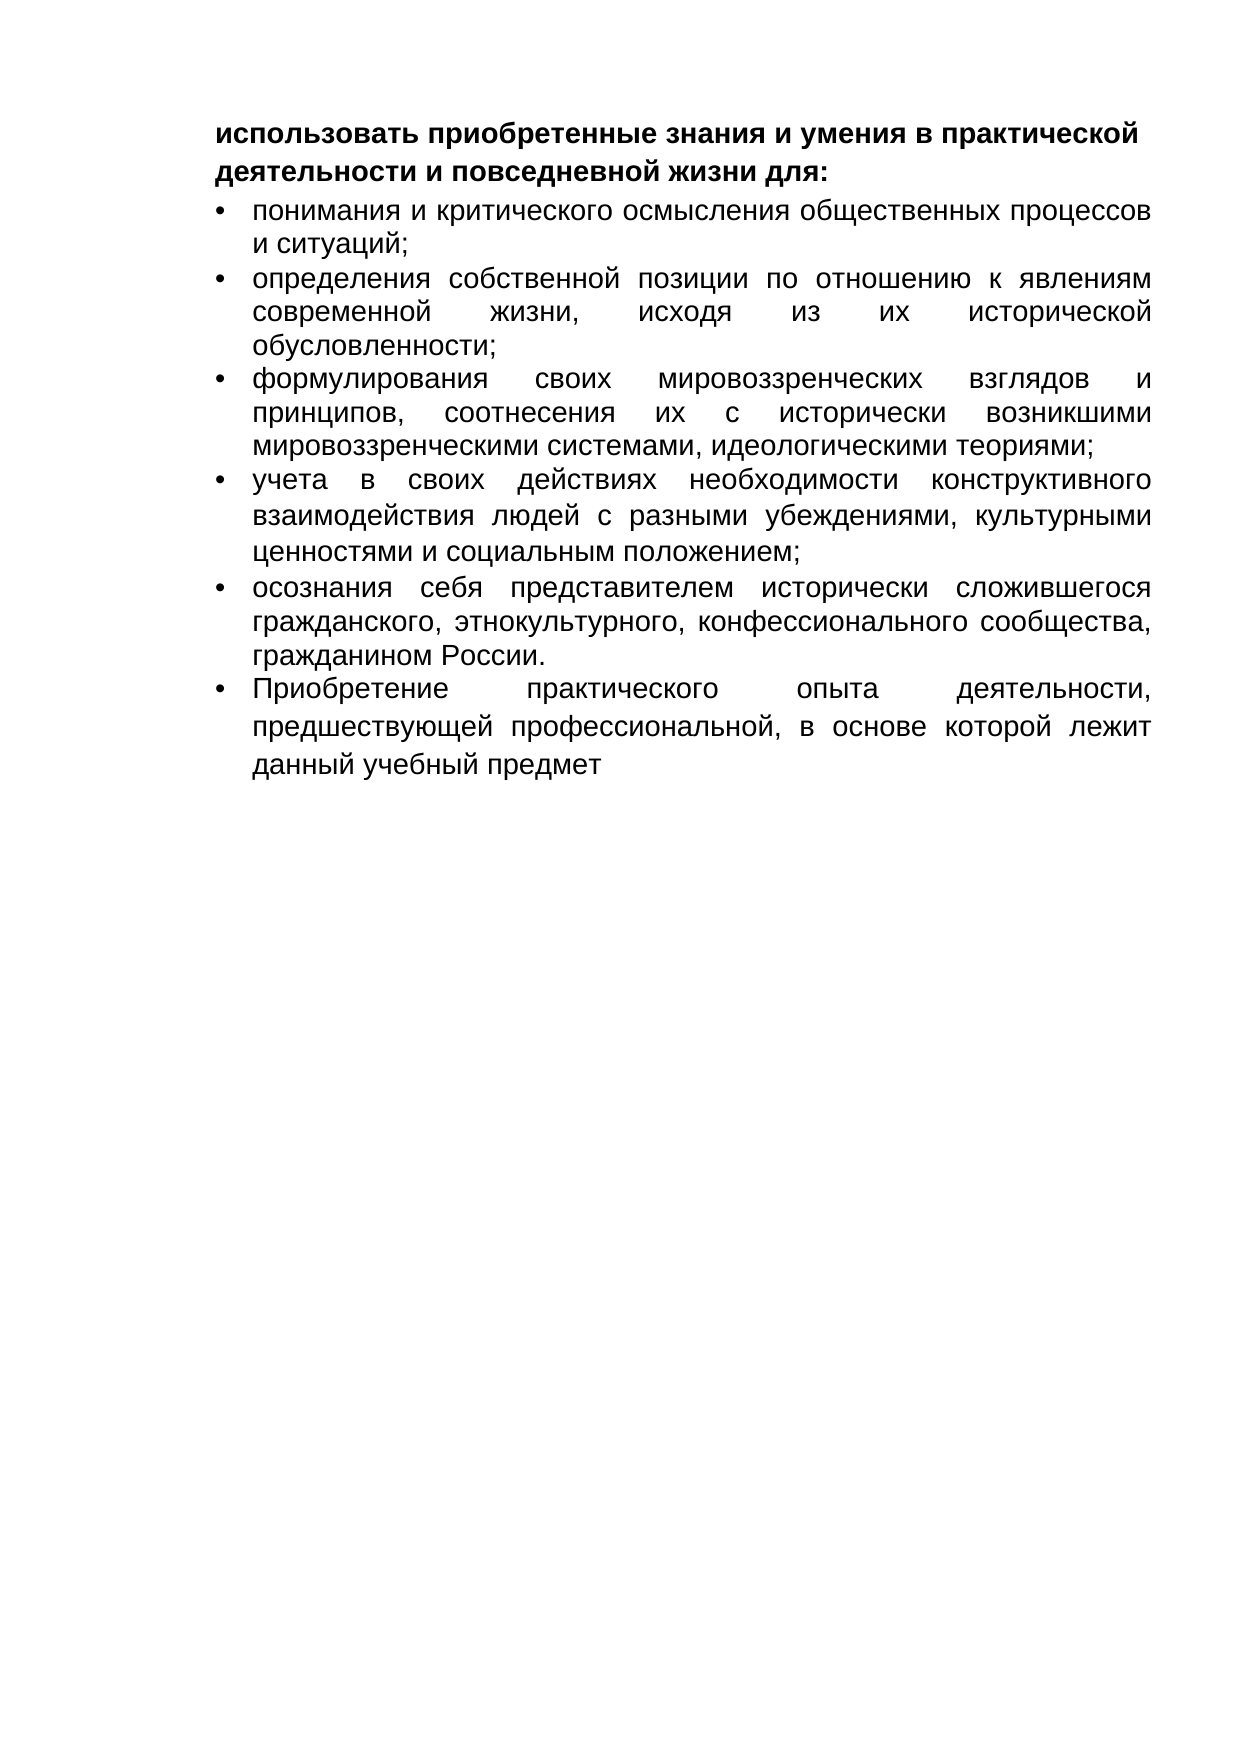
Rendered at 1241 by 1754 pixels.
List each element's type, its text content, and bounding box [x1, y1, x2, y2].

text использовать приобретенные знания и умения в практической деятельности и повседневной жизни для: [215, 116, 1153, 188]
list понимания и критического осмысления общественных процессов и ситуаций; [215, 192, 1153, 259]
list определения собственной позиции по отношению к явлениям современной жизни, исходя из их исторической обусловленности; [215, 261, 1153, 361]
list осознания себя представителем исторически сложившегося гражданского, этнокультурного, конфессионального сообщества, гражданином России. [215, 570, 1153, 671]
list формулирования своих мировоззренческих взглядов и принципов, соотнесения их с исторически возникшими мировоззренческими системами, идеологическими теориями; [215, 361, 1153, 462]
list учета в своих действиях необходимости конструктивного взаимодействия людей с разными убеждениями, культурными ценностями и социальным положением; [215, 462, 1153, 568]
list Приобретение практического опыта деятельности, предшествующей профессиональной, в основе которой лежит данный учебный предмет [215, 671, 1153, 780]
